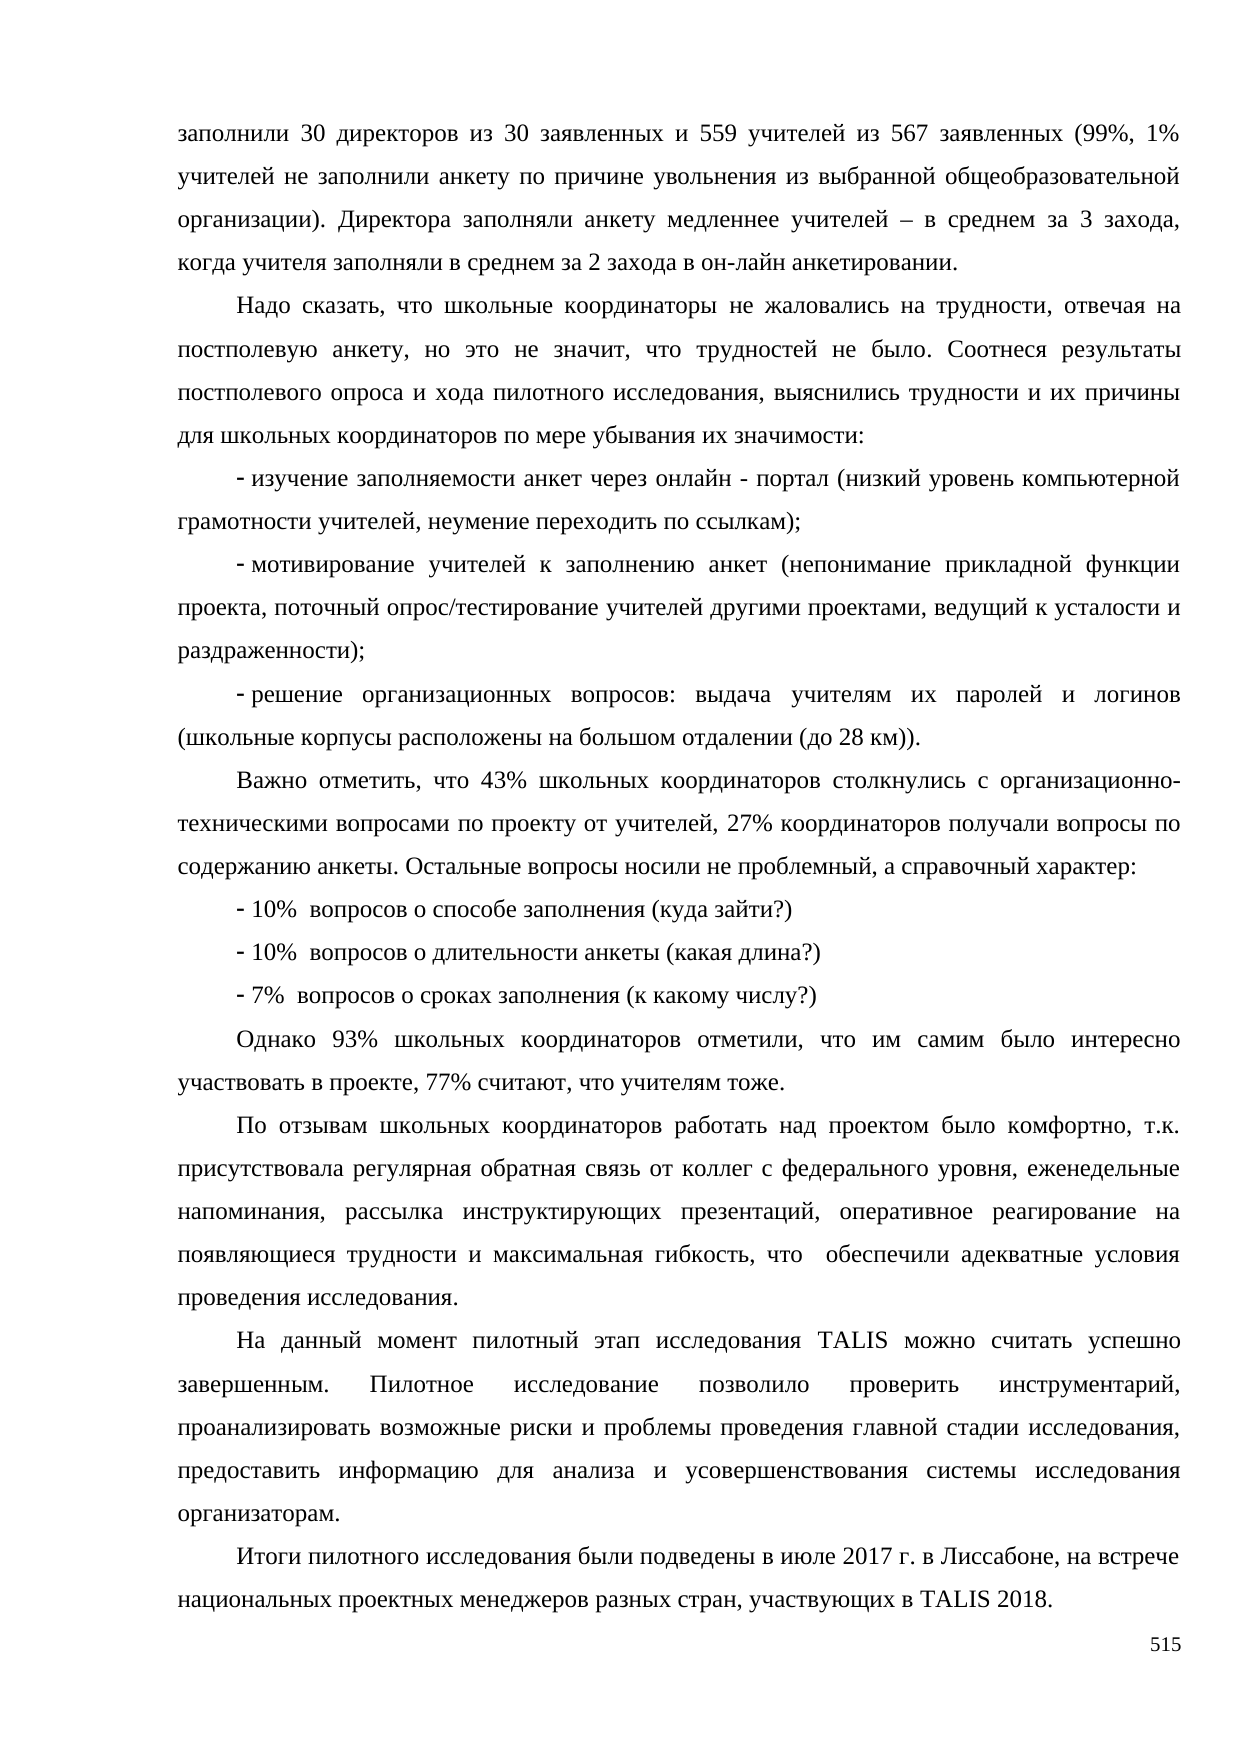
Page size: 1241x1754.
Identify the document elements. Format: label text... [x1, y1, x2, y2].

list 10% вопросов о способе заполнения (куда зайти?) [177, 894, 1181, 923]
text На данный момент пилотный этап исследования TALIS можно считать успешно завершенным. Пилотное исследование позволило проверить инструментарий, проанализировать возможные риски и проблемы проведения главной стадии исследования, предоставить информацию для анализа и усовершенствования системы исследования организаторам. [177, 1326, 1181, 1527]
text По отзывам школьных координаторов работать над проектом было комфортно, т.к. присутствовала регулярная обратная связь от коллег с федерального уровня, еженедельные напоминания, рассылка инструктирующих презентаций, оперативное реагирование на появляющиеся трудности и максимальная гибкость, что обеспечили адекватные условия проведения исследования. [177, 1110, 1181, 1311]
list мотивирование учителей к заполнению анкет (непонимание прикладной функции проекта, поточный опрос/тестирование учителей другими проектами, ведущий к усталости и раздраженности); [177, 549, 1181, 664]
list 7% вопросов о сроках заполнения (к какому числу?) [177, 981, 1181, 1009]
text Надо сказать, что школьные координаторы не жаловались на трудности, отвечая на постполевую анкету, но это не значит, что трудностей не было. Соотнеся результаты постполевого опроса и хода пилотного исследования, выяснились трудности и их причины для школьных координаторов по мере убывания их значимости: [177, 291, 1181, 449]
text Однако 93% школьных координаторов отметили, что им самим было интересно участвовать в проекте, 77% считают, что учителям тоже. [177, 1024, 1181, 1096]
text Итоги пилотного исследования были подведены в июле 2017 г. в Лиссабоне, на встрече национальных проектных менеджеров разных стран, участвующих в TALIS 2018. [177, 1541, 1181, 1613]
text Важно отметить, что 43% школьных координаторов столкнулись с организационно-техническими вопросами по проекту от учителей, 27% координаторов получали вопросы по содержанию анкеты. Остальные вопросы носили не проблемный, а справочный характер: [177, 765, 1181, 880]
list 10% вопросов о длительности анкеты (какая длина?) [177, 937, 1181, 966]
list изучение заполняемости анкет через онлайн - портал (низкий уровень компьютерной грамотности учителей, неумение переходить по ссылкам); [177, 463, 1181, 535]
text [177, 118, 1181, 276]
list решение организационных вопросов: выдача учителям их паролей и логинов (школьные корпусы расположены на большом отдалении (до 28 км)). [177, 679, 1181, 751]
